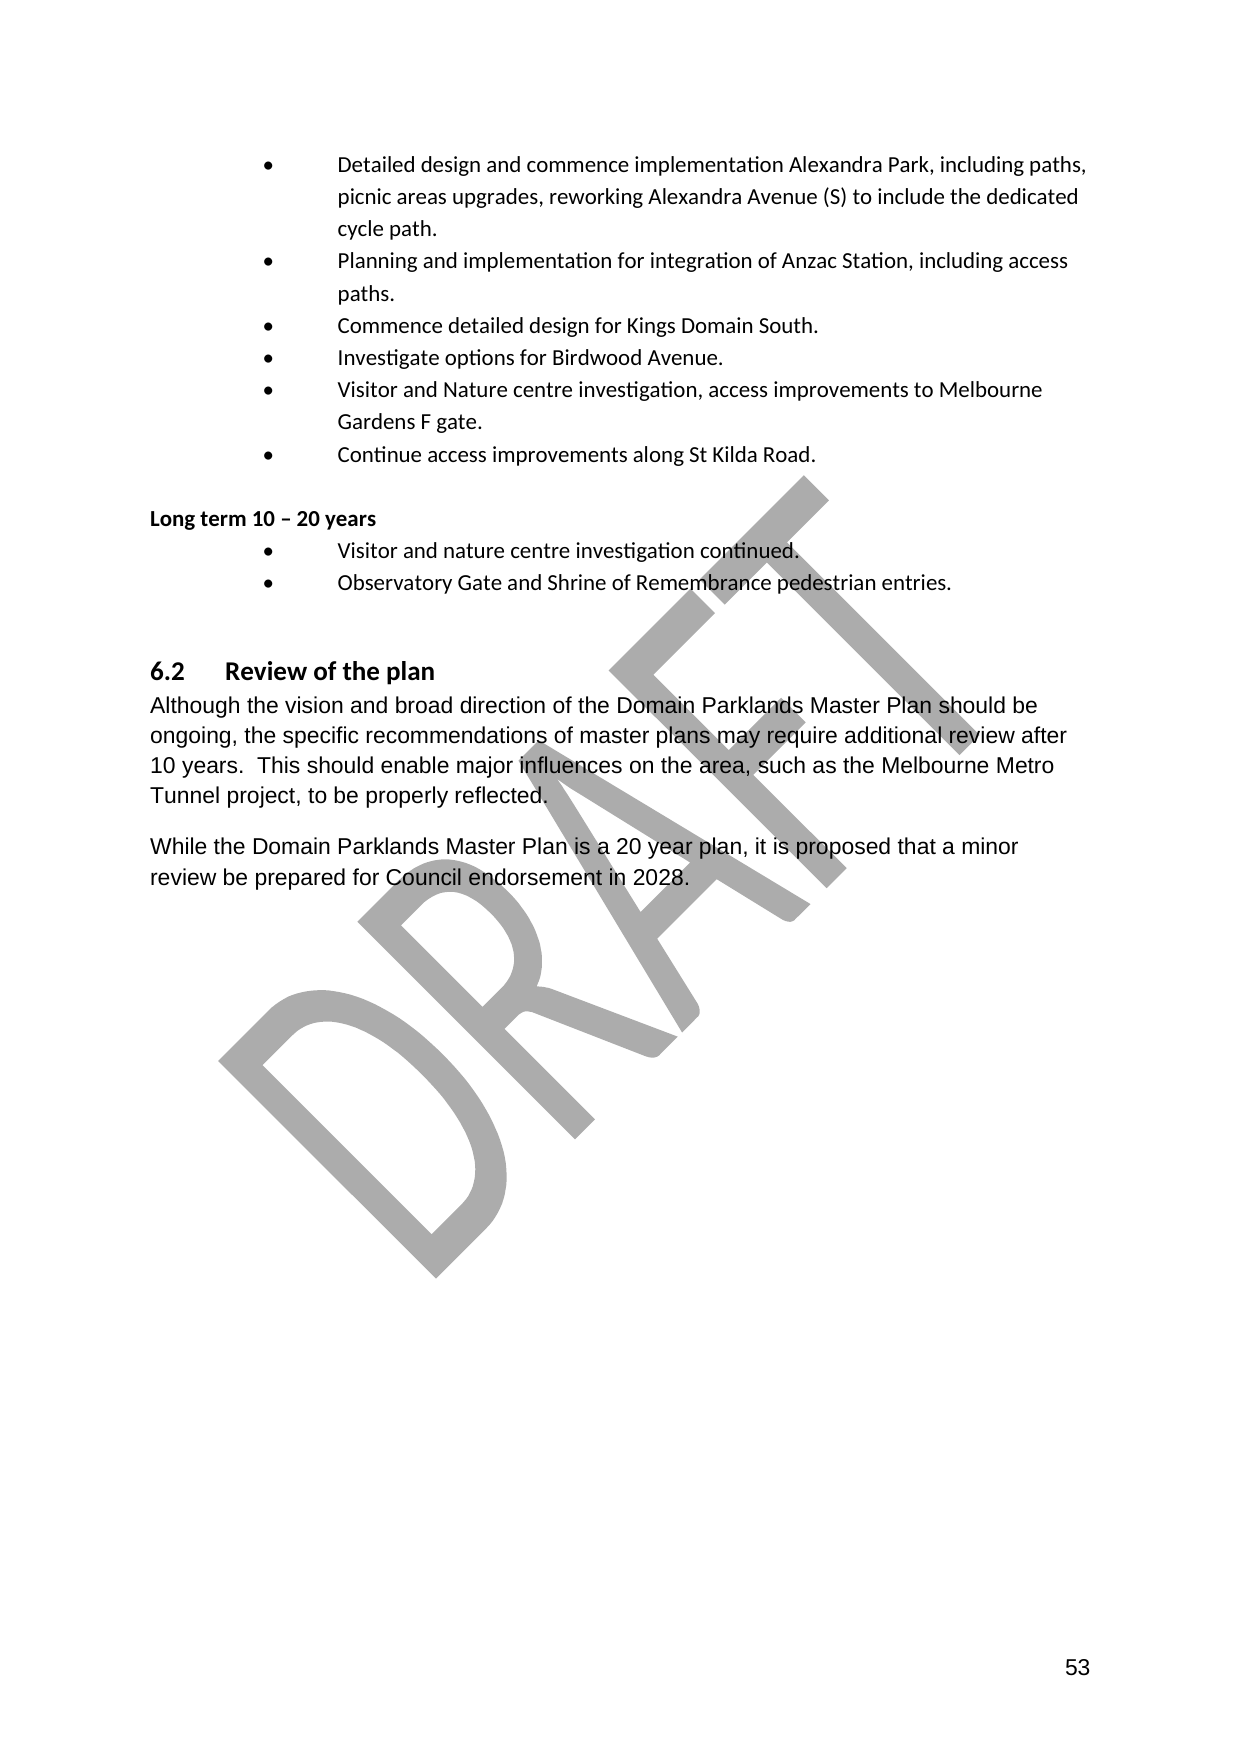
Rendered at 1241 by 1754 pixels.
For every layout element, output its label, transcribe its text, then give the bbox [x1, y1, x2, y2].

text Long term 10 – 20 years [150, 504, 1090, 532]
text While the Domain Parklands Master Plan is a 20 year plan, it is proposed that a minor review be prepared for Council endorsement in 2028. [150, 833, 1090, 890]
subtitle 6.2 Review of the plan [150, 654, 1090, 687]
list Observatory Gate and Shrine of Remembrance pedestrian entries. [262, 568, 1090, 596]
list Detailed design and commence implementation Alexandra Park, including paths, picnic areas upgrades, reworking Alexandra Avenue (S) to include the dedicated cycle path. [262, 150, 1090, 242]
list Visitor and nature centre investigation continued. [262, 536, 1090, 564]
list Planning and implementation for integration of Anzac Station, including access paths. [262, 247, 1090, 307]
text Although the vision and broad direction of the Domain Parklands Master Plan should be ongoing, the specific recommendations of master plans may require additional review after 10 years. This should enable major influences on the area, such as the Melbourne Metro Tunnel project, to be properly reflected. [150, 692, 1090, 808]
list Visitor and Nature centre investigation, access improvements to Melbourne Gardens F gate. [262, 375, 1090, 436]
list Commence detailed design for Kings Domain South. [262, 311, 1090, 339]
list Continue access improvements along St Kilda Road. [262, 440, 1090, 468]
list Investigate options for Birdwood Avenue. [262, 343, 1090, 371]
